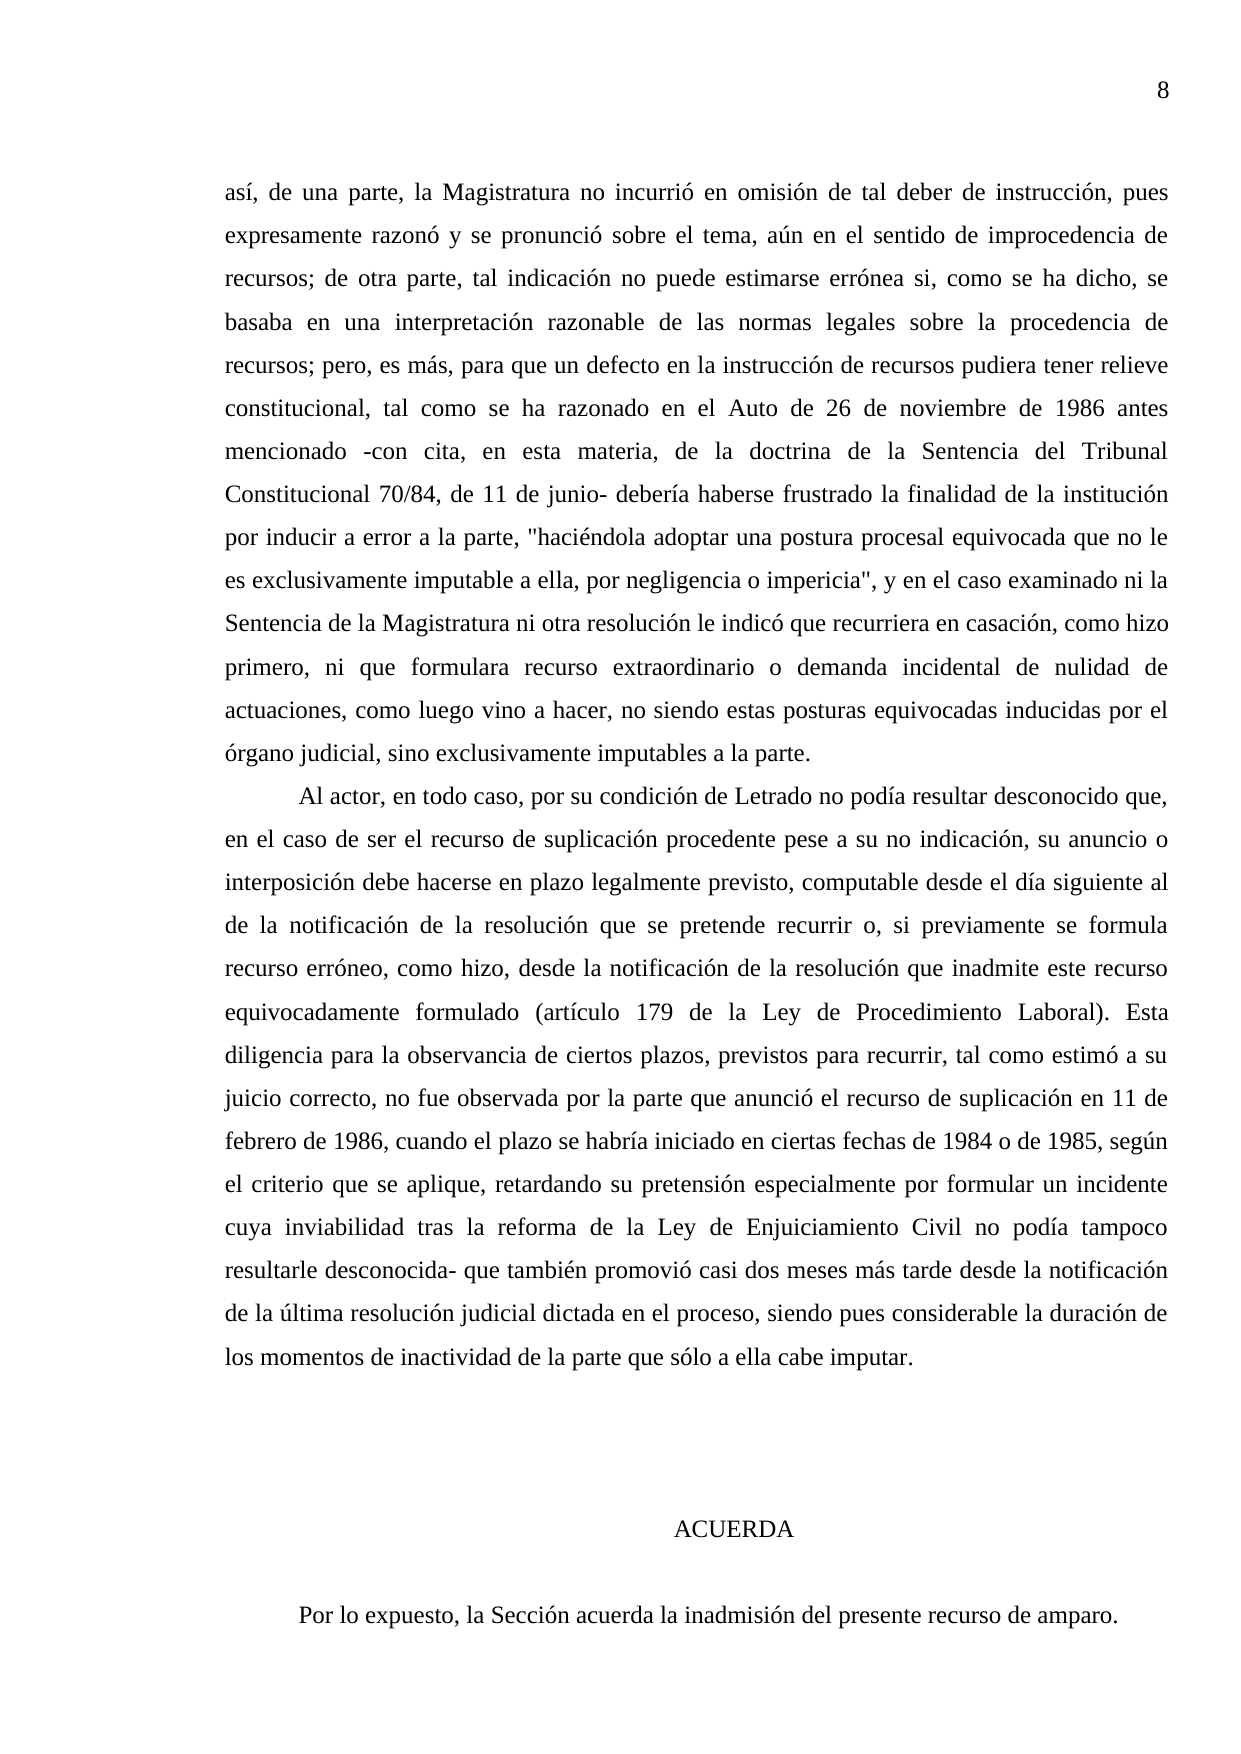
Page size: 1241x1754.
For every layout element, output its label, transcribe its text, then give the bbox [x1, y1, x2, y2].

text Al actor, en todo caso, por su condición de Letrado no podía resultar desconocido que, en el caso de ser el recurso de suplicación procedente pese a su no indicación, su anuncio o interposición debe hacerse en plazo legalmente previsto, computable desde el día siguiente al de la notificación de la resolución que se pretende recurrir o, si previamente se formula recurso erróneo, como hizo, desde la notificación de la resolución que inadmite este recurso equivocadamente formulado (artículo 179 de la Ley de Procedimiento Laboral). Esta diligencia para la observancia de ciertos plazos, previstos para recurrir, tal como estimó a su juicio correcto, no fue observada por la parte que anunció el recurso de suplicación en 11 de febrero de 1986, cuando el plazo se habría iniciado en ciertas fechas de 1984 o de 1985, según el criterio que se aplique, retardando su pretensión especialmente por formular un incidente cuya inviabilidad tras la reforma de la Ley de Enjuiciamiento Civil no podía tampoco resultarle desconocida- que también promovió casi dos meses más tarde desde la notificación de la última resolución judicial dictada en el proceso, siendo pues considerable la duración de los momentos de inactividad de la parte que sólo a ella cabe imputar. [224, 781, 1169, 1370]
text Por lo expuesto, la Sección acuerda la inadmisión del presente recurso de amparo. [224, 1600, 1169, 1629]
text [224, 177, 1169, 767]
text ACUERDA [224, 1514, 1169, 1543]
